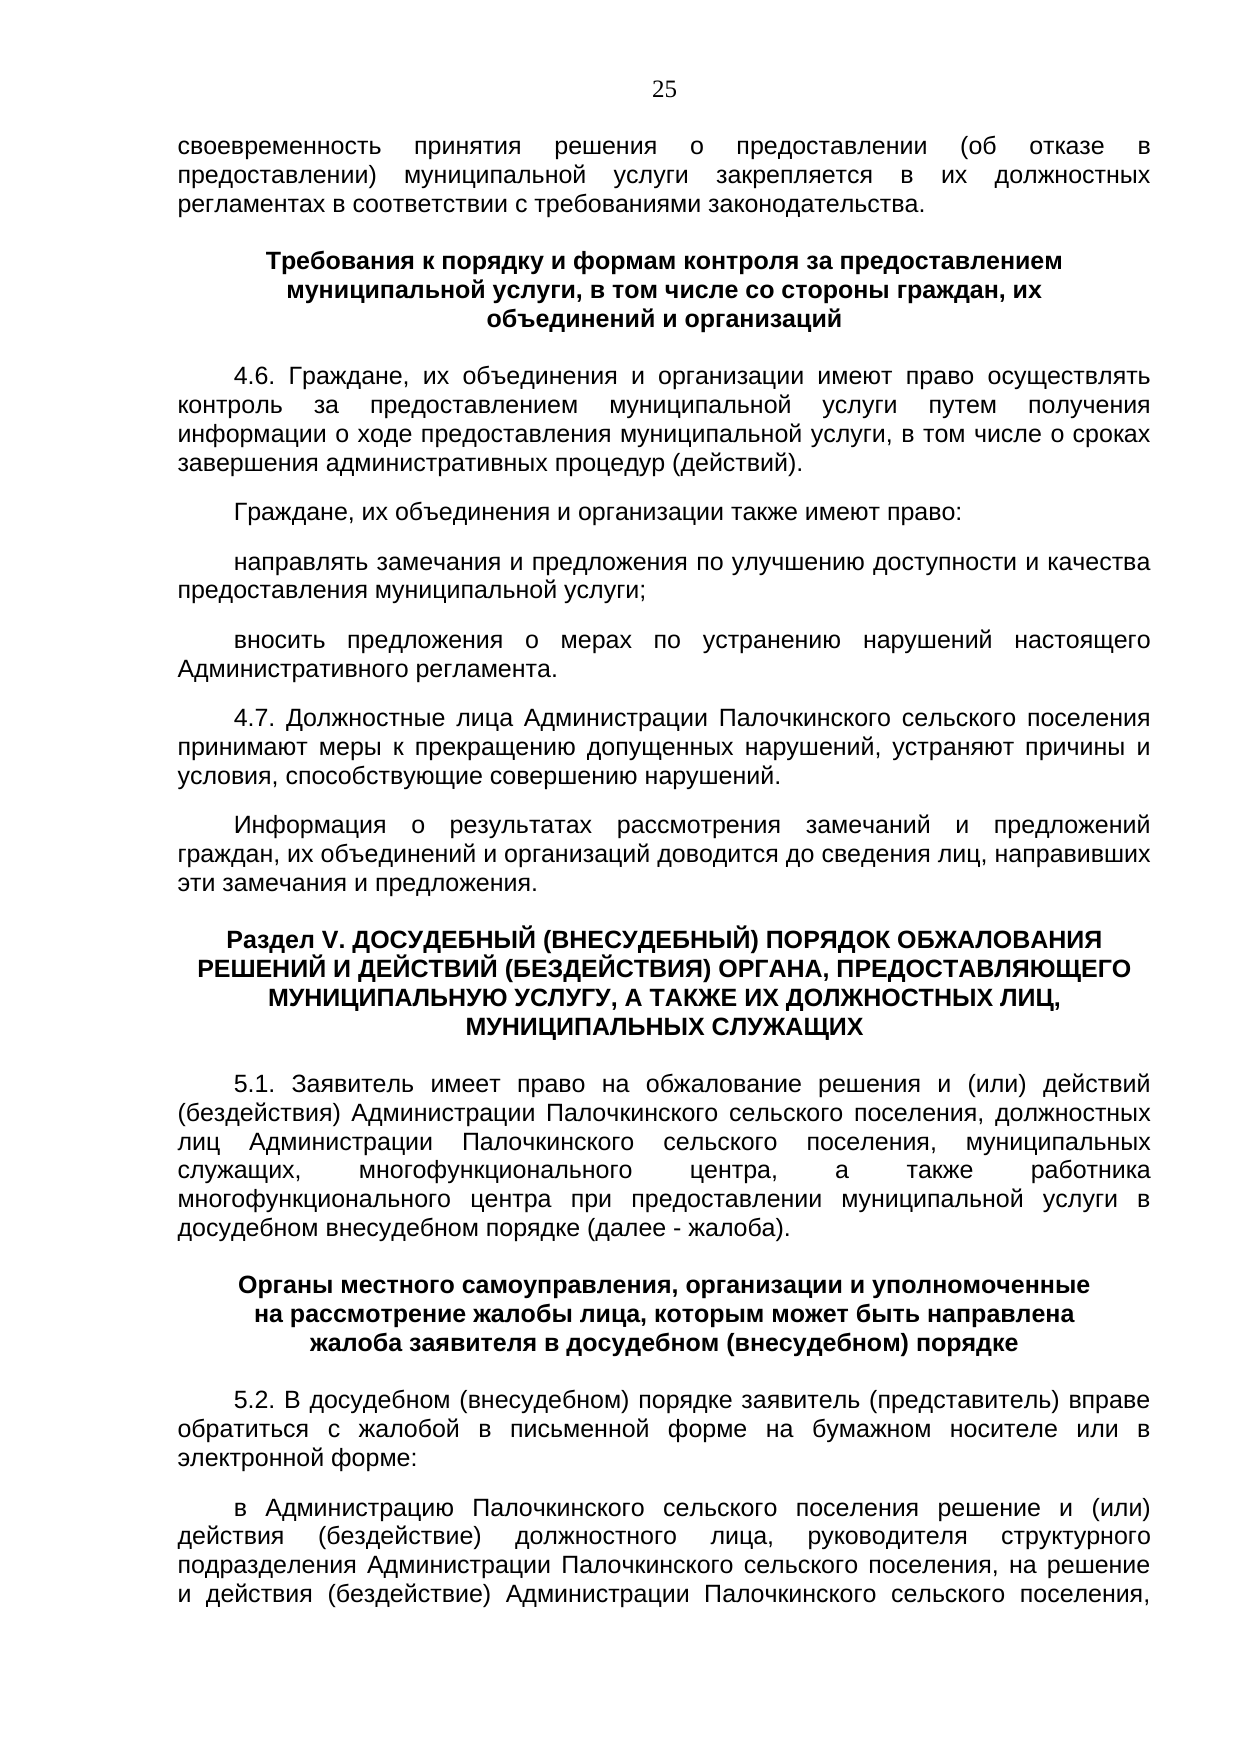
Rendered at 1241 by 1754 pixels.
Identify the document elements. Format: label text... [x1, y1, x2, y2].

text 4.6. Граждане, их объединения и организации имеют право осуществлять контроль за предоставлением муниципальной услуги путем получения информации о ходе предоставления муниципальной услуги, в том числе о сроках завершения административных процедур (действий). [177, 361, 1152, 476]
title на рассмотрение жалобы лица, которым может быть направлена [177, 1299, 1152, 1328]
title объединений и организаций [177, 304, 1152, 333]
text Граждане, их объединения и организации также имеют право: [177, 497, 1152, 526]
text Информация о результатах рассмотрения замечаний и предложений граждан, их объединений и организаций доводится до сведения лиц, направивших эти замечания и предложения. [177, 811, 1152, 897]
text 5.1. Заявитель имеет право на обжалование решения и (или) действий (бездействия) Администрации Палочкинского сельского поселения, должностных лиц Администрации Палочкинского сельского поселения, муниципальных служащих, многофункционального центра, а также работника многофункционального центра при предоставлении муниципальной услуги в досудебном внесудебном порядке (далее - жалоба). [177, 1069, 1152, 1242]
text 4.7. Должностные лица Администрации Палочкинского сельского поселения принимают меры к прекращению допущенных нарушений, устраняют причины и условия, способствующие совершению нарушений. [177, 703, 1152, 790]
text вносить предложения о мерах по устранению нарушений настоящего Административного регламента. [177, 625, 1152, 683]
text направлять замечания и предложения по улучшению доступности и качества предоставления муниципальной услуги; [177, 547, 1152, 604]
title жалоба заявителя в досудебном (внесудебном) порядке [177, 1328, 1152, 1357]
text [177, 131, 1152, 218]
title РЕШЕНИЙ И ДЕЙСТВИЙ (БЕЗДЕЙСТВИЯ) ОРГАНА, ПРЕДОСТАВЛЯЮЩЕГО [177, 954, 1152, 983]
title Требования к порядку и формам контроля за предоставлением [177, 246, 1152, 275]
title муниципальной услуги, в том числе со стороны граждан, их [177, 275, 1152, 304]
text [177, 1493, 1152, 1608]
title МУНИЦИПАЛЬНЫХ СЛУЖАЩИХ [177, 1012, 1152, 1041]
title Раздел V. ДОСУДЕБНЫЙ (ВНЕСУДЕБНЫЙ) ПОРЯДОК ОБЖАЛОВАНИЯ [177, 926, 1152, 954]
title МУНИЦИПАЛЬНУЮ УСЛУГУ, А ТАКЖЕ ИХ ДОЛЖНОСТНЫХ ЛИЦ, [177, 983, 1152, 1012]
text 5.2. В досудебном (внесудебном) порядке заявитель (представитель) вправе обратиться с жалобой в письменной форме на бумажном носителе или в электронной форме: [177, 1386, 1152, 1472]
title Органы местного самоуправления, организации и уполномоченные [177, 1271, 1152, 1299]
